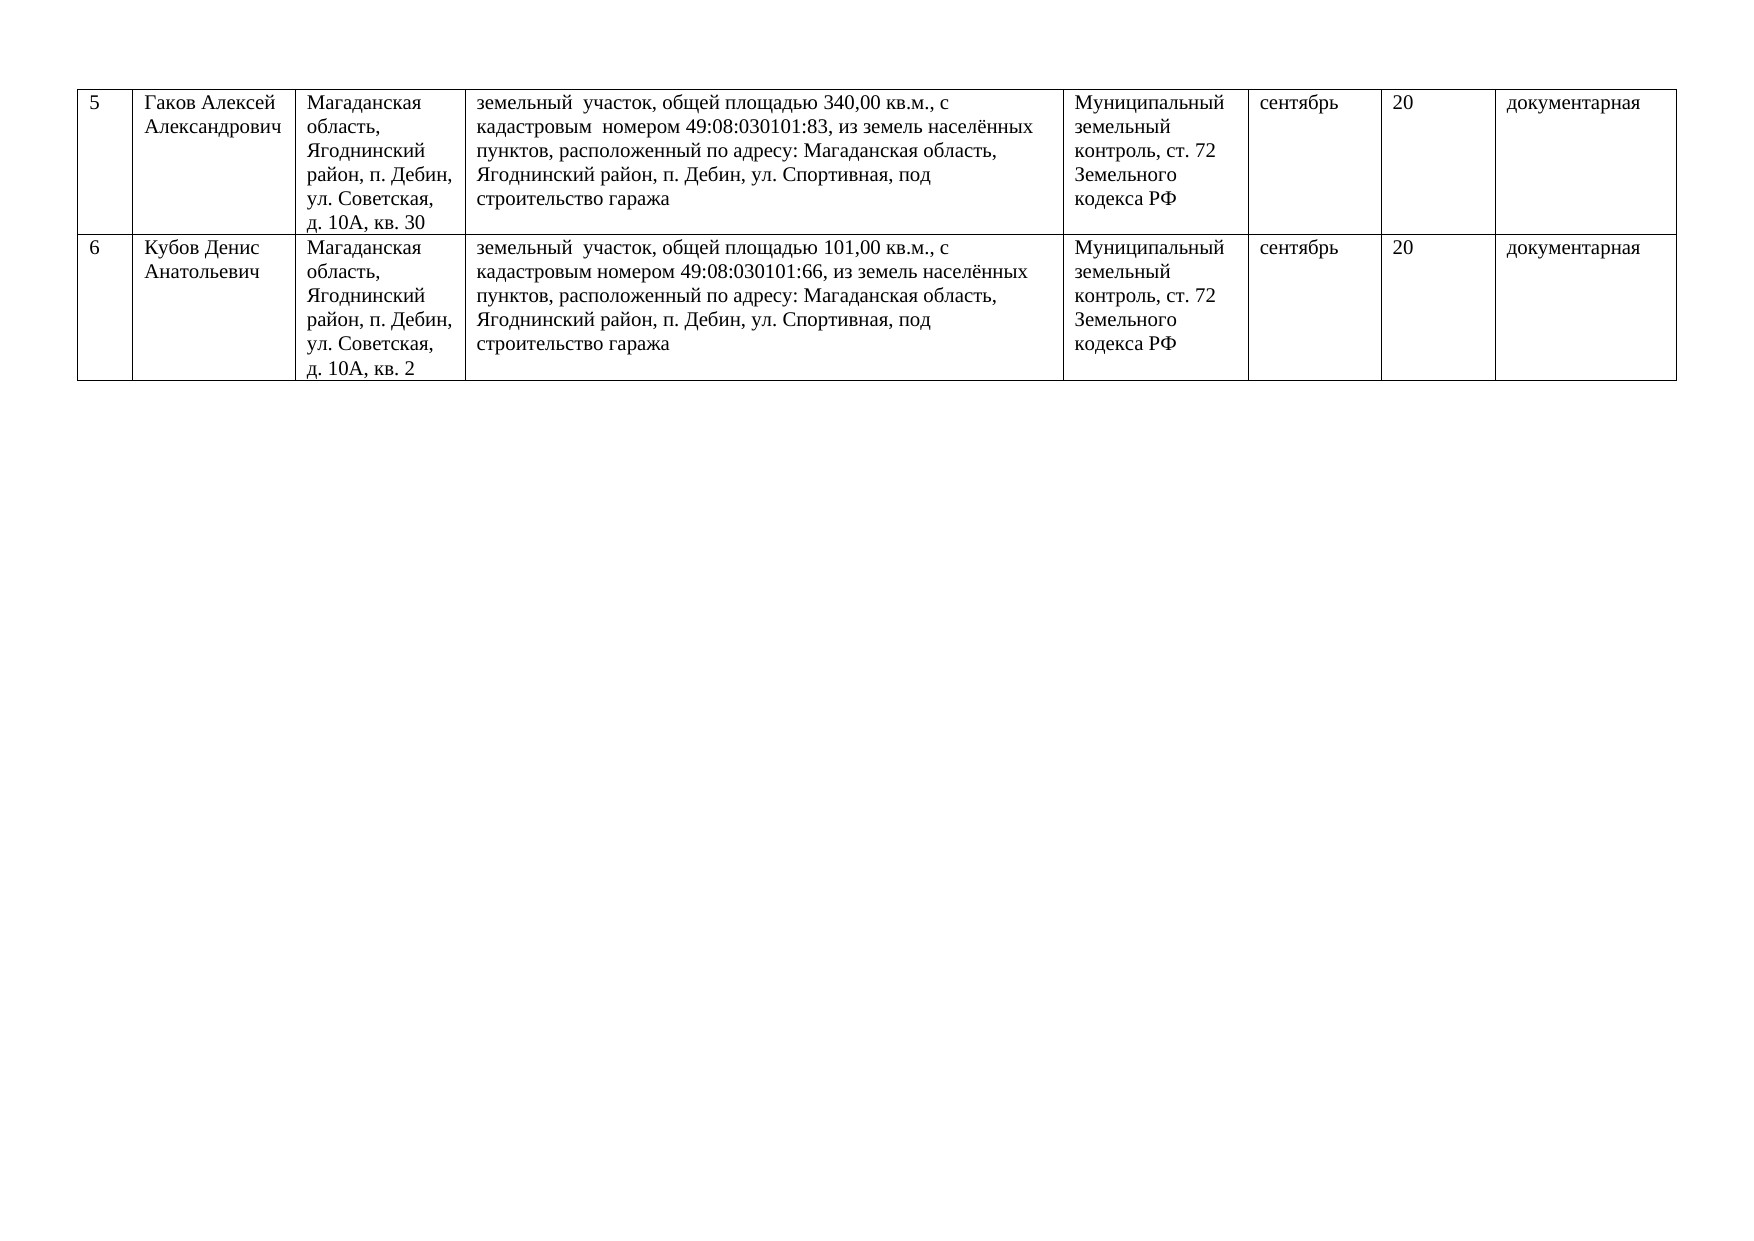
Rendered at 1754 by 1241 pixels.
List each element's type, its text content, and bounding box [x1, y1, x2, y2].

table_cell документарная [1496, 90, 1676, 234]
table_cell 20 [1382, 235, 1495, 379]
table_cell Кубов Денис Анатольевич [133, 235, 295, 379]
table_cell Гаков Алексей Александрович [133, 90, 295, 234]
table_cell сентябрь [1249, 235, 1381, 379]
table_cell земельный участок, общей площадью 340,00 кв.м., с кадастровым номером 49:08:030101:83, из земель населённых пунктов, расположенный по адресу: Магаданская область, Ягоднинский район, п. Дебин, ул. Спортивная, под строительство гаража [466, 90, 1063, 234]
table_cell документарная [1496, 235, 1676, 379]
table_cell Магаданская область, Ягоднинский район, п. Дебин, ул. Советская, д. 10А, кв. 2 [296, 235, 465, 379]
table_cell Магаданская область, Ягоднинский район, п. Дебин, ул. Советская, д. 10А, кв. 30 [296, 90, 465, 234]
table_cell земельный участок, общей площадью 101,00 кв.м., с кадастровым номером 49:08:030101:66, из земель населённых пунктов, расположенный по адресу: Магаданская область, Ягоднинский район, п. Дебин, ул. Спортивная, под строительство гаража [466, 235, 1063, 379]
table_cell 6 [78, 235, 132, 379]
table_cell 20 [1382, 90, 1495, 234]
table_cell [1064, 90, 1248, 234]
table_cell Муниципальный земельный контроль, ст. 72 Земельного кодекса РФ [1064, 235, 1248, 379]
table_cell сентябрь [1249, 90, 1381, 234]
table_cell 5 [78, 90, 132, 234]
